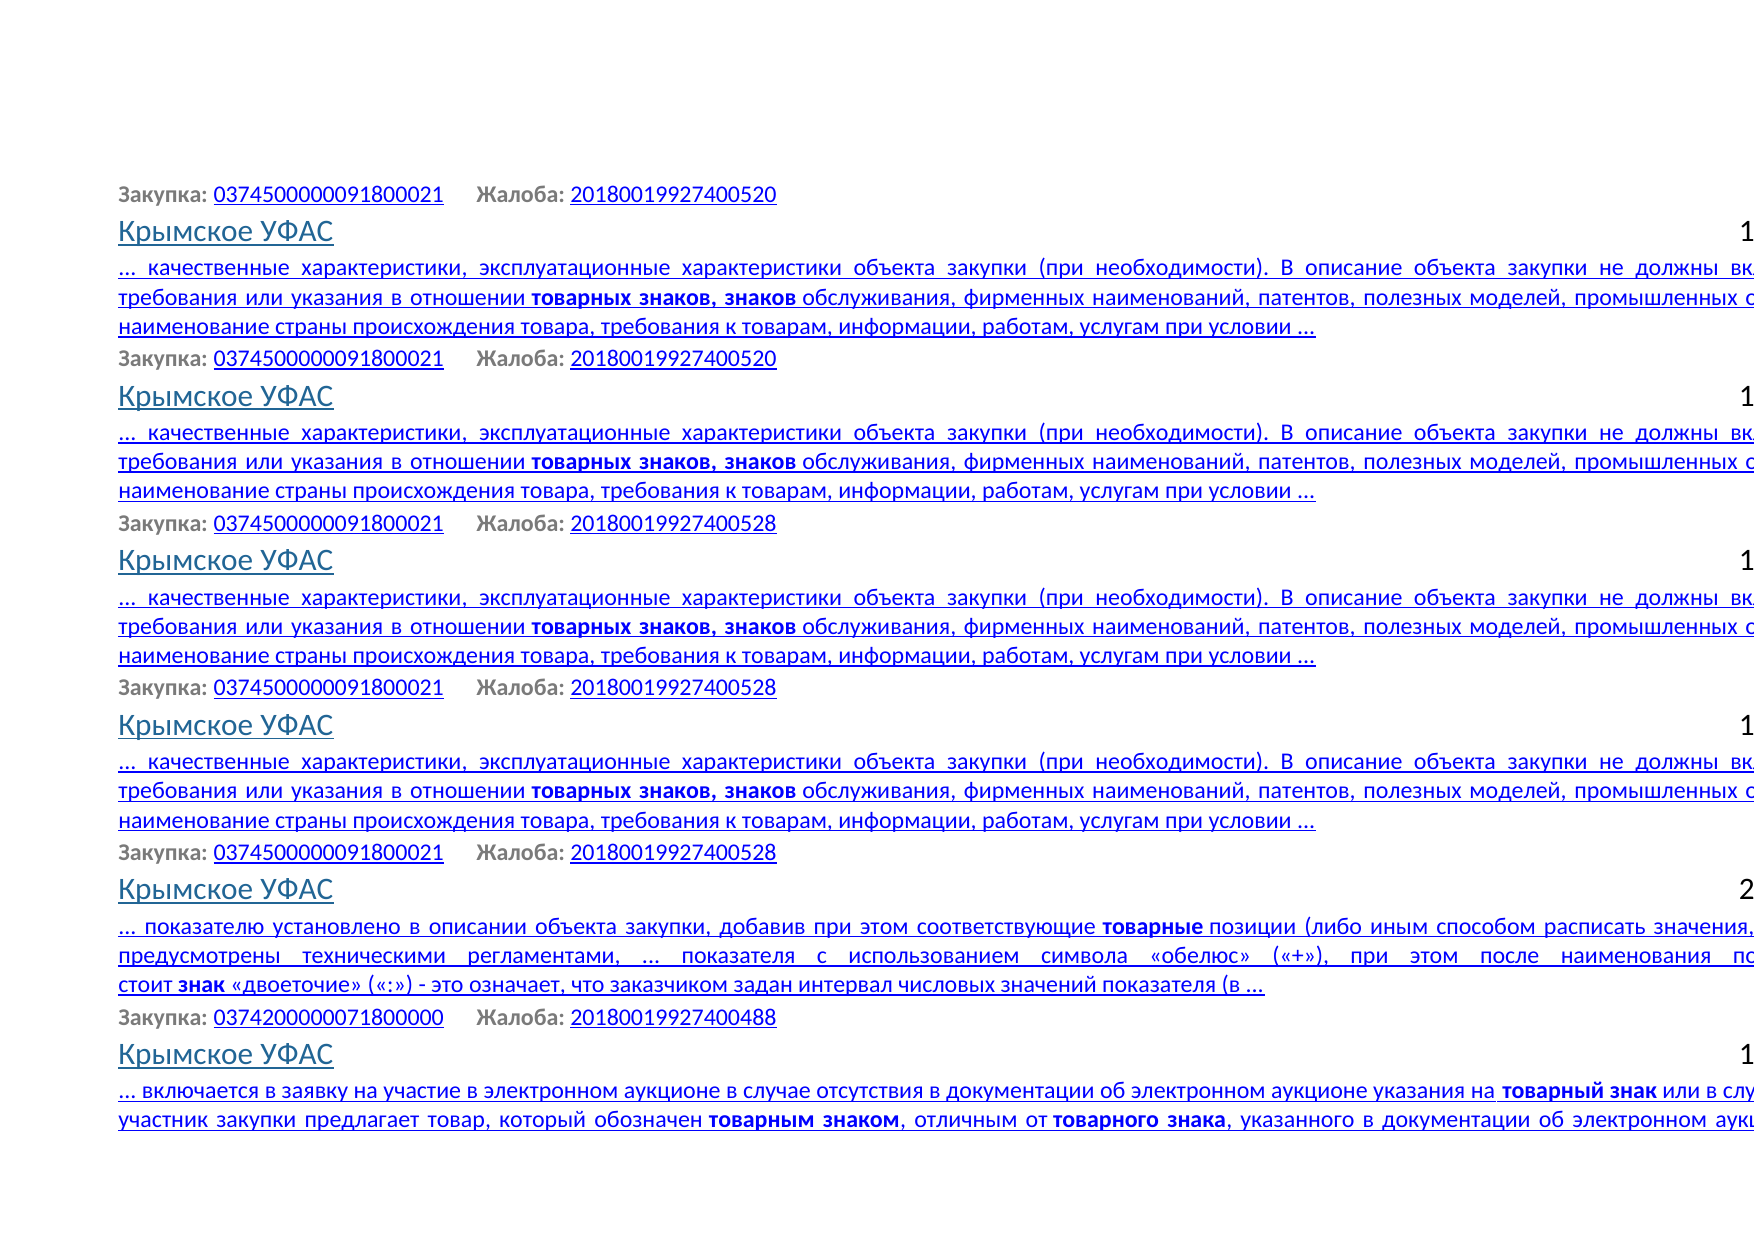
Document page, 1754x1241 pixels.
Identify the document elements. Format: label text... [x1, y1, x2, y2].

table_cell Закупка: 0374500000091800021 Жалоба: 20180019927400520 [117, 177, 1754, 209]
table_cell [117, 251, 1754, 342]
table_cell Закупка: 0374500000091800021 Жалоба: 20180019927400520 [117, 342, 1754, 374]
table_header 16.10.18 [1264, 210, 1754, 251]
table_cell Закупка: 0374200000071800000 Жалоба: 20180019927400488 [117, 1000, 1754, 1032]
table_cell 18.09.18 [1195, 1033, 1754, 1074]
table_header 16.10.18 [1264, 374, 1754, 415]
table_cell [117, 1074, 1754, 1135]
table_header 24.09.18 [1192, 868, 1754, 909]
table_cell ... показателю установлено в описании объекта закупки, добавив при этом соответствующие товарные позиции (либо иным способом расписать значения, которые предусмотрены техническими регламентами, ... показателя с использованием символа «обелюс» («+»), при этом после наименования показателя стоит знак «двоеточие» («:») - это означает, что заказчиком задан интервал числовых значений показателя (в ... [117, 909, 1754, 1000]
table_header 16.10.18 [1264, 703, 1754, 744]
table_cell Крымское УФАС [117, 1033, 1195, 1074]
table_header 16.10.18 [1264, 539, 1754, 580]
table_header Крымское УФАС [117, 539, 1264, 580]
table_header Крымское УФАС [117, 703, 1264, 744]
table_cell Закупка: 0374500000091800021 Жалоба: 20180019927400528 [117, 836, 1754, 868]
table_header Крымское УФАС [117, 210, 1264, 251]
table_header Крымское УФАС [117, 868, 1192, 909]
table_header Крымское УФАС [117, 374, 1264, 415]
table_cell Закупка: 0374500000091800021 Жалоба: 20180019927400528 [117, 506, 1754, 539]
table_cell Закупка: 0374500000091800021 Жалоба: 20180019927400528 [117, 671, 1754, 703]
